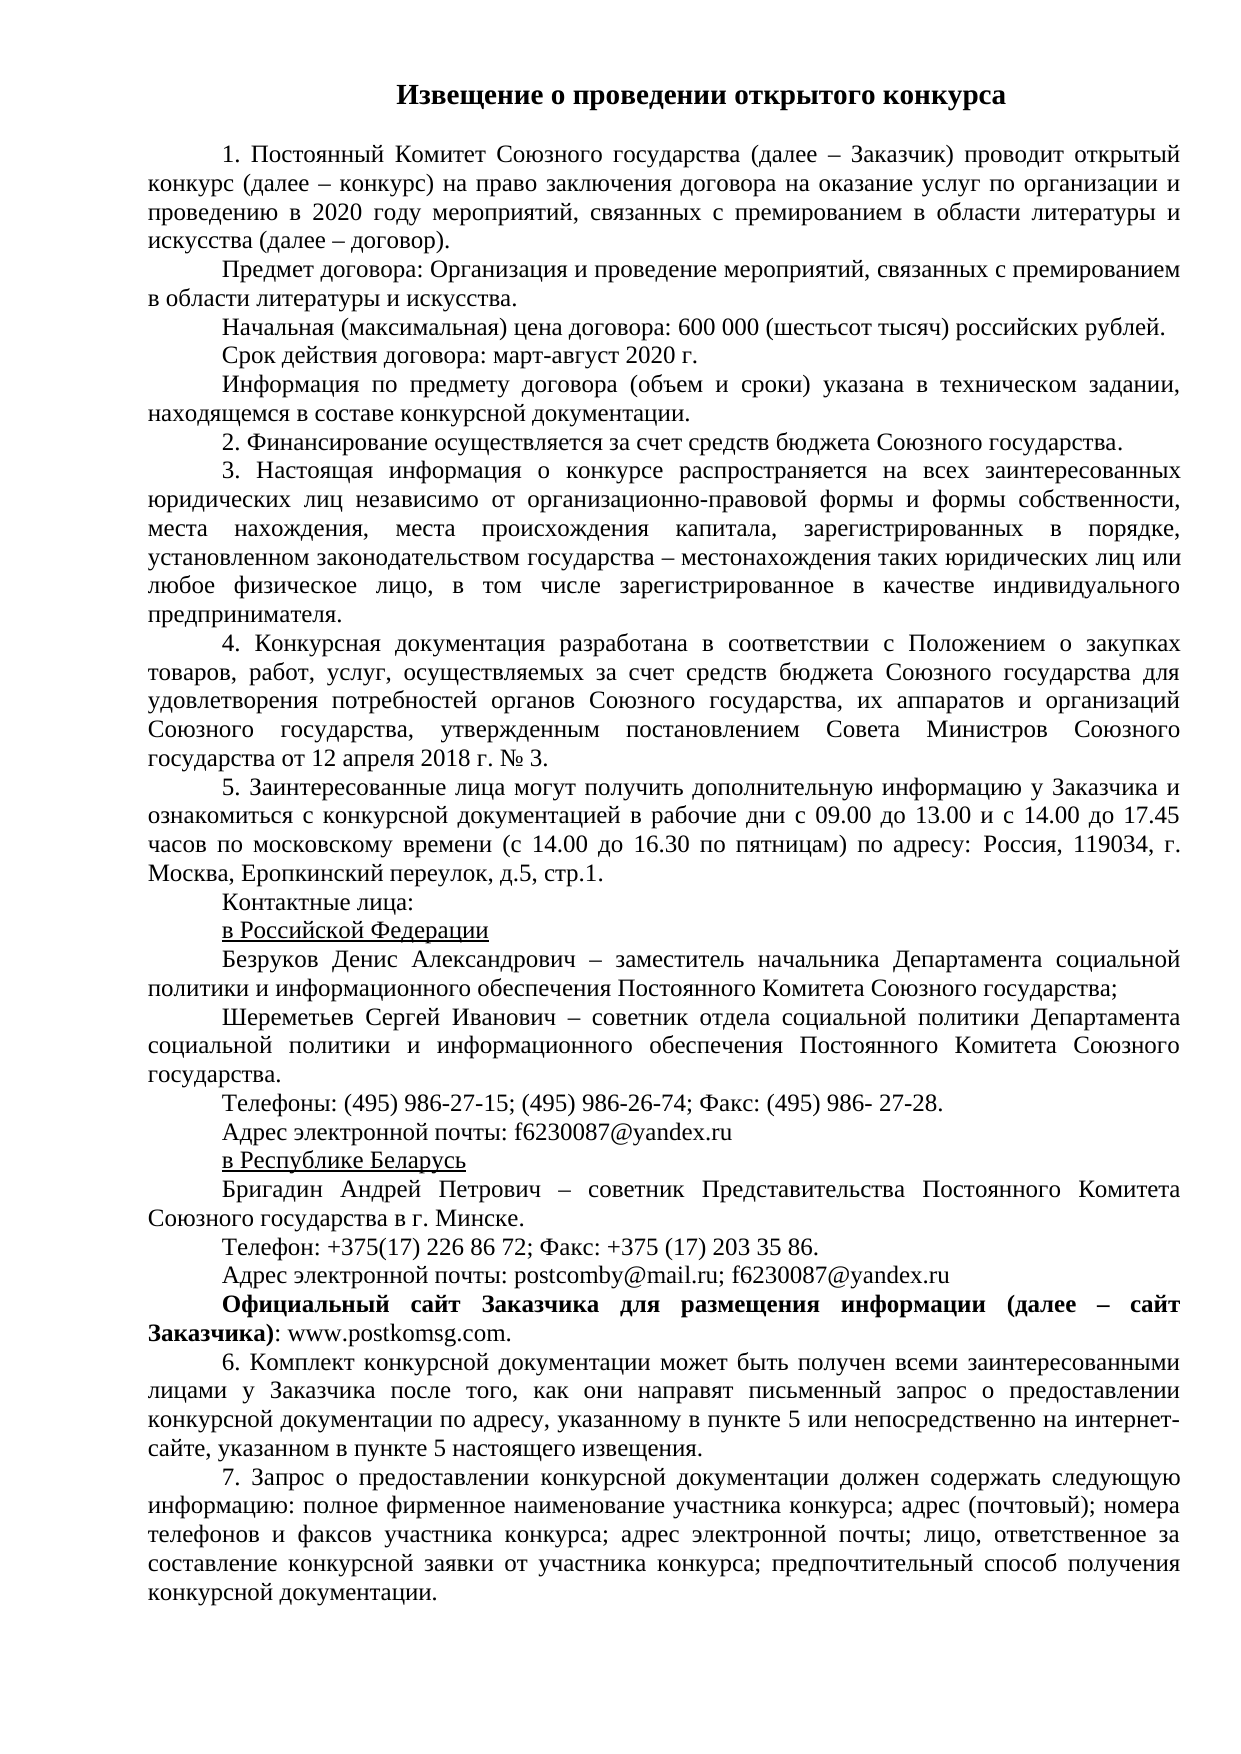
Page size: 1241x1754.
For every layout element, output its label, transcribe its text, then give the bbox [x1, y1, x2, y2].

text Начальная (максимальная) цена договора: 600 000 (шестьсот тысяч) российских рублей. [148, 312, 1181, 340]
text в Республике Беларусь [148, 1145, 1181, 1174]
text Информация по предмету договора (объем и сроки) указана в техническом задании, находящемся в составе конкурсной документации. [148, 369, 1181, 427]
text 3. Настоящая информация о конкурсе распространяется на всех заинтересованных юридических лиц независимо от организационно-правовой формы и формы собственности, места нахождения, места происхождения капитала, зарегистрированных в порядке, установленном законодательством государства – местонахождения таких юридических лиц или любое физическое лицо, в том числе зарегистрированное в качестве индивидуального предпринимателя. [148, 455, 1181, 628]
text Официальный сайт Заказчика для размещения информации (далее – сайт Заказчика): www.postkomsg.com. [148, 1289, 1181, 1347]
text 1. Постоянный Комитет Союзного государства (далее – Заказчик) проводит открытый конкурс (далее – конкурс) на право заключения договора на оказание услуг по организации и проведению в 2020 году мероприятий, связанных с премированием в области литературы и искусства (далее – договор). [148, 139, 1181, 254]
text в Российской Федерации [148, 915, 1181, 944]
text Адрес электронной почты: f6230087@yandex.ru [148, 1117, 1181, 1145]
text 5. Заинтересованные лица могут получить дополнительную информацию у Заказчика и ознакомиться с конкурсной документацией в рабочие дни с 09.00 до 13.00 и с 14.00 до 17.45 часов по московскому времени (с 14.00 до 16.30 по пятницам) по адресу: Россия, 119034, г. Москва, Еропкинский переулок, д.5, стр.1. [148, 772, 1181, 887]
text 7. Запрос о предоставлении конкурсной документации должен содержать следующую информацию: полное фирменное наименование участника конкурса; адрес (почтовый); номера телефонов и факсов участника конкурса; адрес электронной почты; лицо, ответственное за составление конкурсной заявки от участника конкурса; предпочтительный способ получения конкурсной документации. [148, 1462, 1181, 1605]
text 2. Финансирование осуществляется за счет средств бюджета Союзного государства. [148, 427, 1181, 455]
text Бригадин Андрей Петрович – советник Представительства Постоянного Комитета Союзного государства в г. Минске. [148, 1174, 1181, 1232]
text Контактные лица: [148, 887, 1181, 915]
text 6. Комплект конкурсной документации может быть получен всеми заинтересованными лицами у Заказчика после того, как они направят письменный запрос о предоставлении конкурсной документации по адресу, указанному в пункте 5 или непосредственно на интернет-сайте, указанном в пункте 5 настоящего извещения. [148, 1347, 1181, 1462]
text Предмет договора: Организация и проведение мероприятий, связанных с премированием в области литературы и искусства. [148, 254, 1181, 312]
text Шереметьев Сергей Иванович – советник отдела социальной политики Департамента социальной политики и информационного обеспечения Постоянного Комитета Союзного государства. [148, 1002, 1181, 1088]
text Телефоны: (495) 986-27-15; (495) 986-26-74; Факс: (495) 986- 27-28. [148, 1088, 1181, 1117]
text Телефон: +375(17) 226 86 72; Факс: +375 (17) 203 35 86. [148, 1232, 1181, 1260]
text Извещение о проведении открытого конкурса [148, 77, 1181, 110]
text Адрес электронной почты: postcomby@mail.ru; f6230087@yandex.ru [148, 1260, 1181, 1289]
text Срок действия договора: март-август 2020 г. [148, 340, 1181, 369]
text Безруков Денис Александрович – заместитель начальника Департамента социальной политики и информационного обеспечения Постоянного Комитета Союзного государства; [148, 944, 1181, 1002]
text 4. Конкурсная документация разработана в соответствии с Положением о закупках товаров, работ, услуг, осуществляемых за счет средств бюджета Союзного государства для удовлетворения потребностей органов Союзного государства, их аппаратов и организаций Союзного государства, утвержденным постановлением Совета Министров Союзного государства от 12 апреля 2018 г. № 3. [148, 628, 1181, 772]
